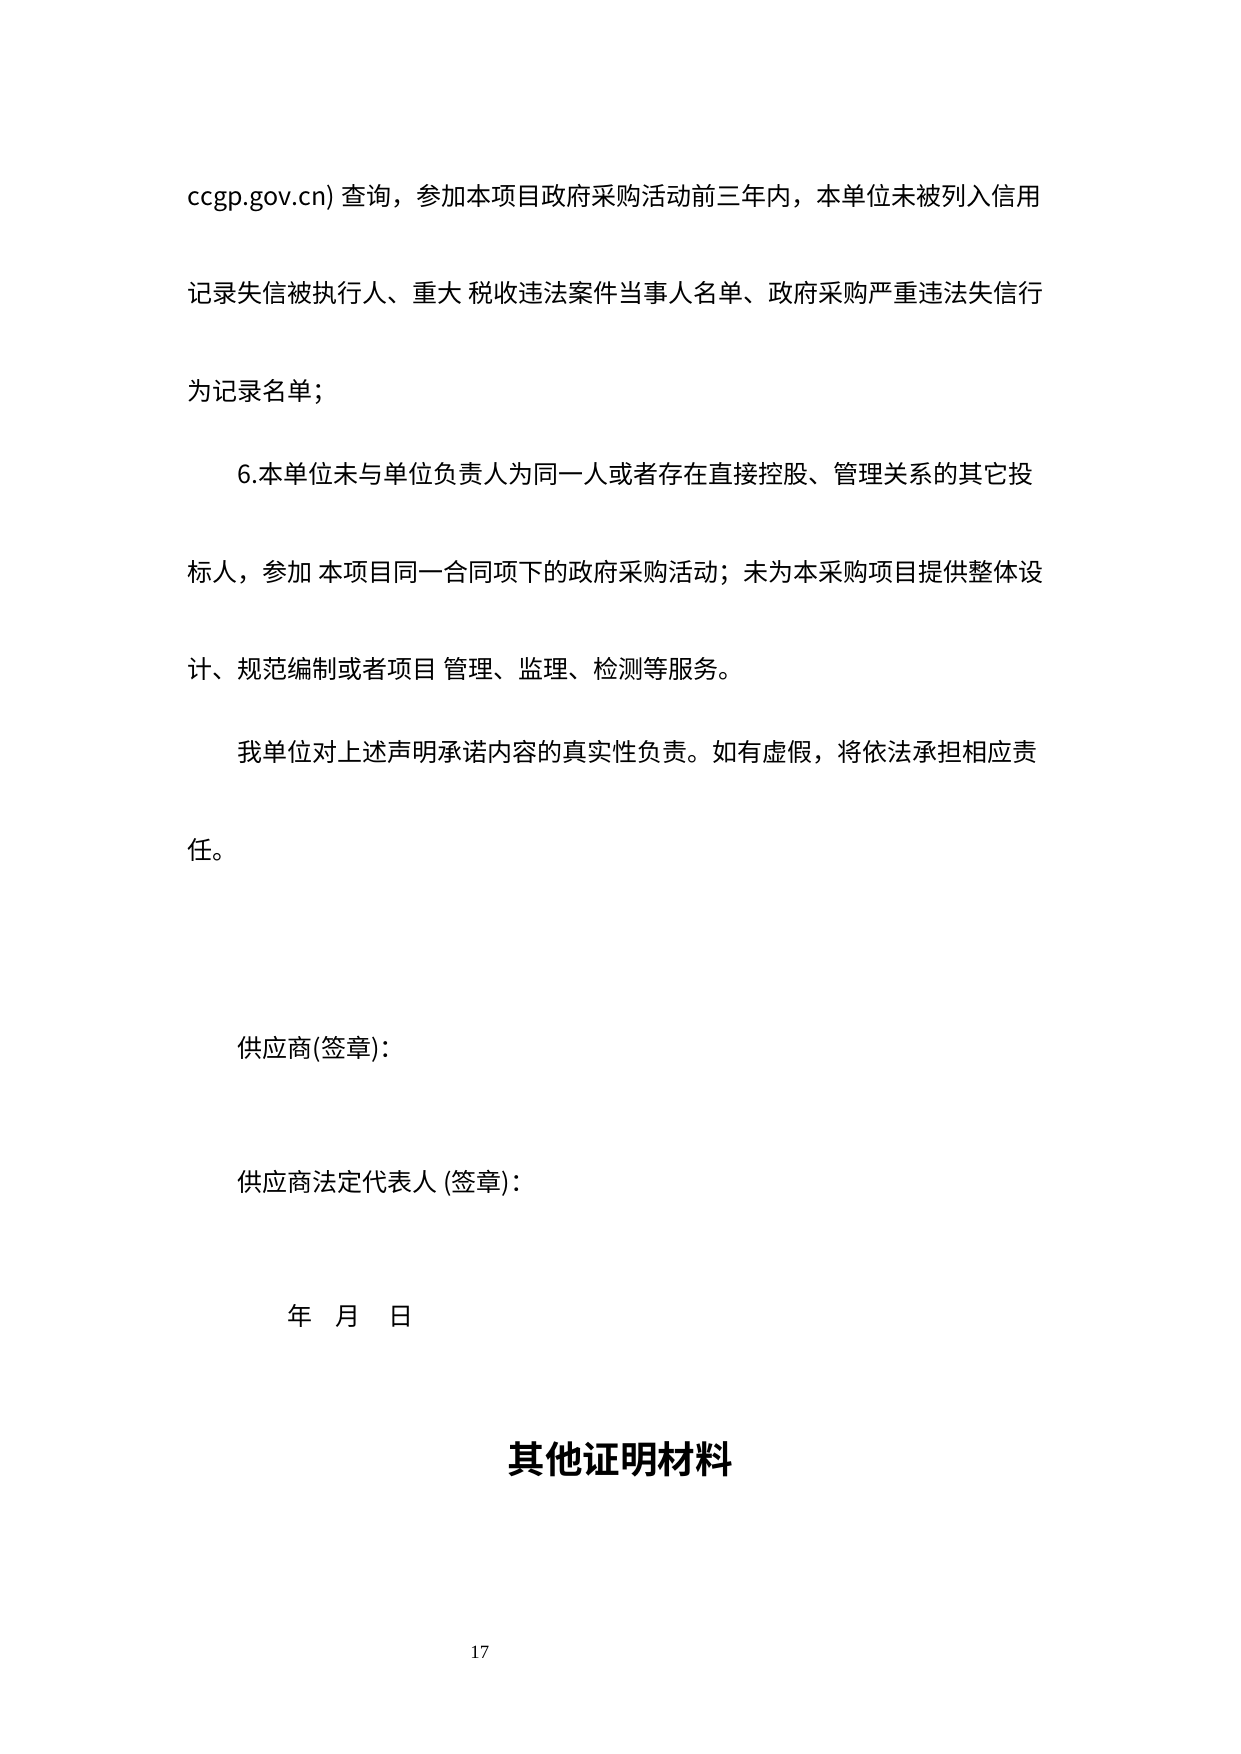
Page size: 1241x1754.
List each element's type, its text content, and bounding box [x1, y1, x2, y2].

text 供应商(签章)： [187, 1014, 1053, 1079]
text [187, 162, 1053, 422]
text 其他证明材料 [187, 1430, 1053, 1484]
text 年 月 日 [187, 1282, 1053, 1347]
text 6.本单位未与单位负责人为同一人或者存在直接控股、管理关系的其它投标人，参加 本项目同一合同项下的政府采购活动；未为本采购项目提供整体设计、规范编制或者项目 管理、监理、检测等服务。 [187, 440, 1053, 700]
text 供应商法定代表人 (签章)： [187, 1148, 1053, 1213]
text 我单位对上述声明承诺内容的真实性负责。如有虚假，将依法承担相应责任。 [187, 718, 1053, 881]
